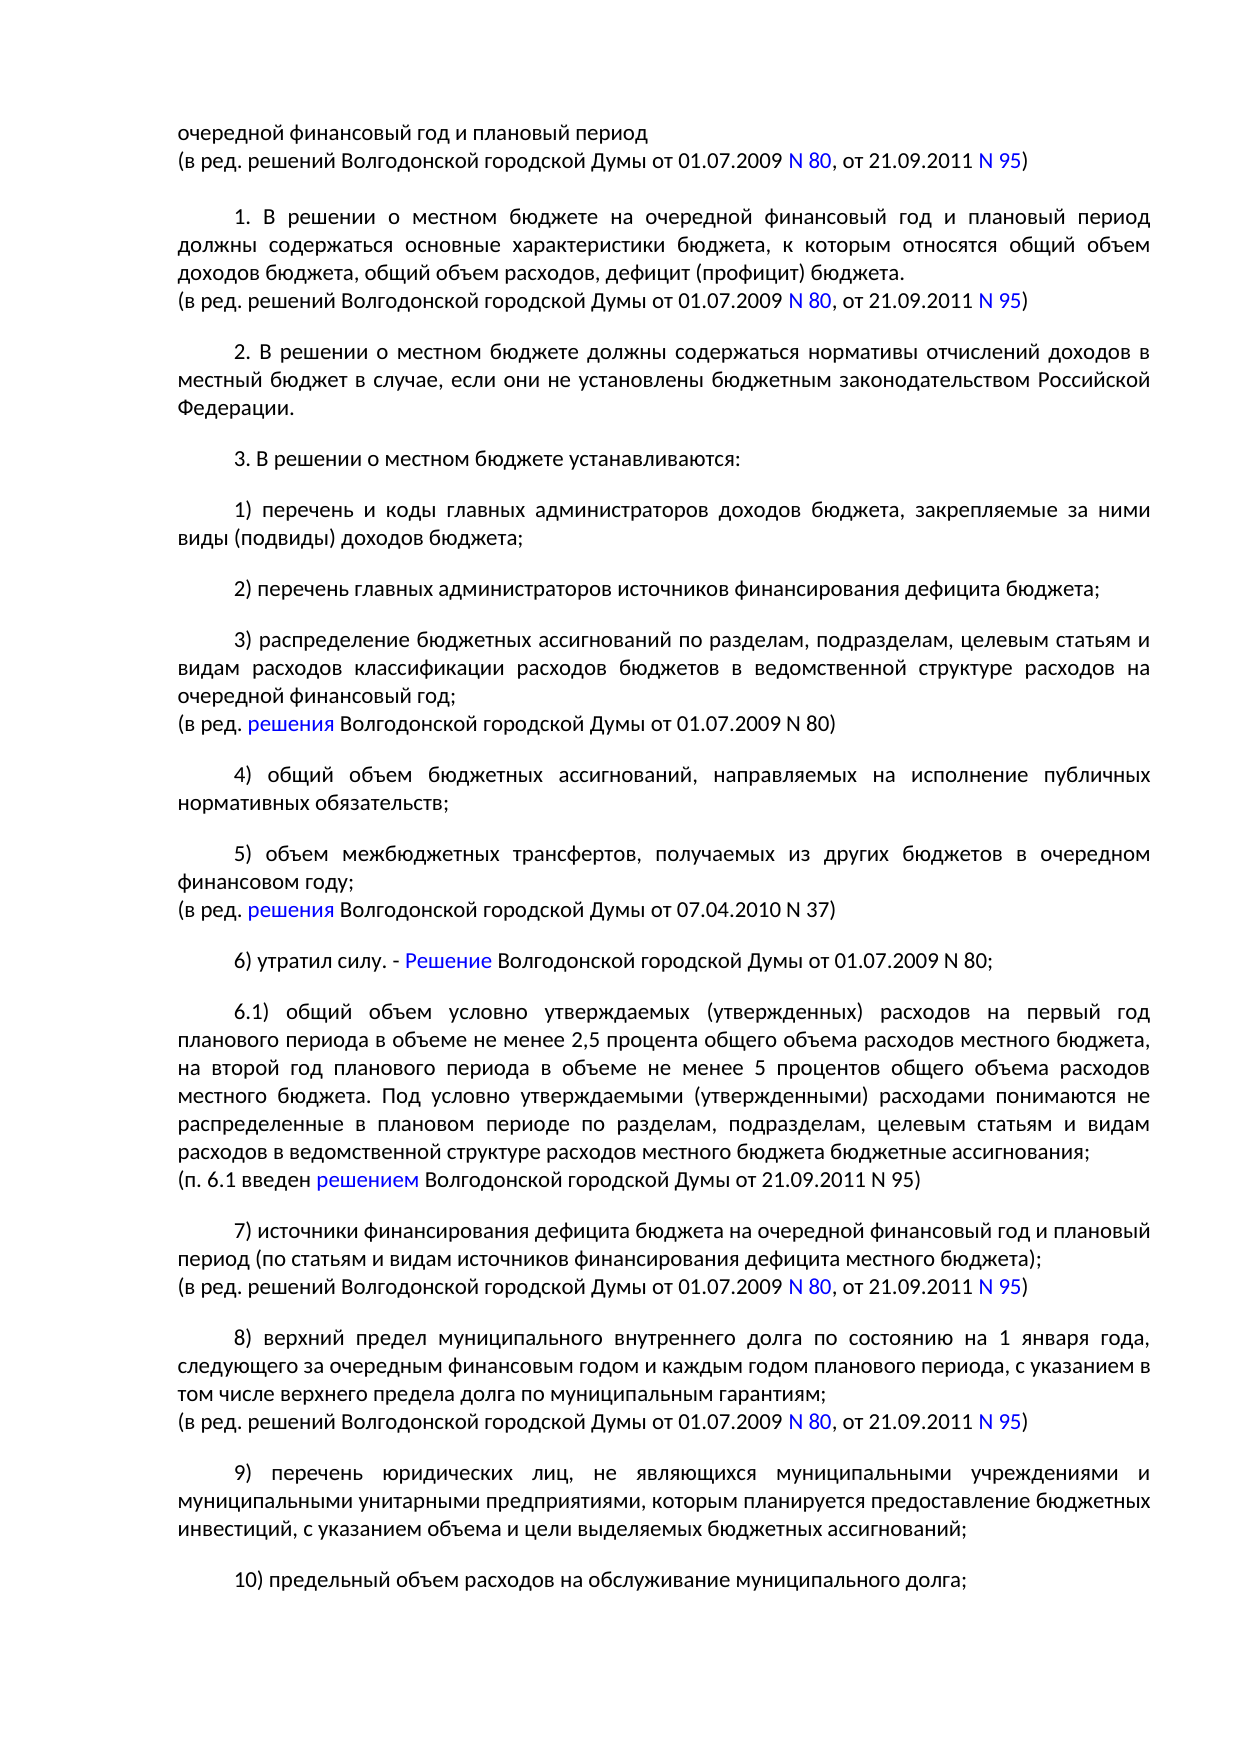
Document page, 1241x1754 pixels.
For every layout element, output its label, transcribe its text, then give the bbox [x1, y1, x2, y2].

text 3) распределение бюджетных ассигнований по разделам, подразделам, целевым статьям и видам расходов классификации расходов бюджетов в ведомственной структуре расходов на очередной финансовый год; [177, 625, 1152, 709]
text (в ред. решения Волгодонской городской Думы от 01.07.2009 N 80) [177, 709, 1152, 737]
text 7) источники финансирования дефицита бюджета на очередной финансовый год и плановый период (по статьям и видам источников финансирования дефицита местного бюджета); [177, 1216, 1152, 1272]
text 8) верхний предел муниципального внутреннего долга по состоянию на 1 января года, следующего за очередным финансовым годом и каждым годом планового периода, с указанием в том числе верхнего предела долга по муниципальным гарантиям; [177, 1323, 1152, 1407]
text (в ред. решений Волгодонской городской Думы от 01.07.2009 N 80, от 21.09.2011 N 95) [177, 1407, 1152, 1435]
text (в ред. решений Волгодонской городской Думы от 01.07.2009 N 80, от 21.09.2011 N 95) [177, 1272, 1152, 1300]
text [177, 118, 1152, 146]
text (в ред. решений Волгодонской городской Думы от 01.07.2009 N 80, от 21.09.2011 N 95) [177, 286, 1152, 314]
text (в ред. решений Волгодонской городской Думы от 01.07.2009 N 80, от 21.09.2011 N 95) [177, 146, 1152, 174]
text 9) перечень юридических лиц, не являющихся муниципальными учреждениями и муниципальными унитарными предприятиями, которым планируется предоставление бюджетных инвестиций, с указанием объема и цели выделяемых бюджетных ассигнований; [177, 1458, 1152, 1542]
text (в ред. решения Волгодонской городской Думы от 07.04.2010 N 37) [177, 895, 1152, 923]
text 10) предельный объем расходов на обслуживание муниципального долга; [177, 1565, 1152, 1593]
text (п. 6.1 введен решением Волгодонской городской Думы от 21.09.2011 N 95) [177, 1165, 1152, 1193]
text 4) общий объем бюджетных ассигнований, направляемых на исполнение публичных нормативных обязательств; [177, 760, 1152, 816]
text 5) объем межбюджетных трансфертов, получаемых из других бюджетов в очередном финансовом году; [177, 839, 1152, 895]
text 2. В решении о местном бюджете должны содержаться нормативы отчислений доходов в местный бюджет в случае, если они не установлены бюджетным законодательством Российской Федерации. [177, 337, 1152, 421]
text 1) перечень и коды главных администраторов доходов бюджета, закрепляемые за ними виды (подвиды) доходов бюджета; [177, 495, 1152, 551]
text 1. В решении о местном бюджете на очередной финансовый год и плановый период должны содержаться основные характеристики бюджета, к которым относятся общий объем доходов бюджета, общий объем расходов, дефицит (профицит) бюджета. [177, 202, 1152, 286]
text 3. В решении о местном бюджете устанавливаются: [177, 444, 1152, 472]
text 6.1) общий объем условно утверждаемых (утвержденных) расходов на первый год планового периода в объеме не менее 2,5 процента общего объема расходов местного бюджета, на второй год планового периода в объеме не менее 5 процентов общего объема расходов местного бюджета. Под условно утверждаемыми (утвержденными) расходами понимаются не распределенные в плановом периоде по разделам, подразделам, целевым статьям и видам расходов в ведомственной структуре расходов местного бюджета бюджетные ассигнования; [177, 997, 1152, 1165]
text 6) утратил силу. - Решение Волгодонской городской Думы от 01.07.2009 N 80; [177, 946, 1152, 974]
text 2) перечень главных администраторов источников финансирования дефицита бюджета; [177, 574, 1152, 602]
